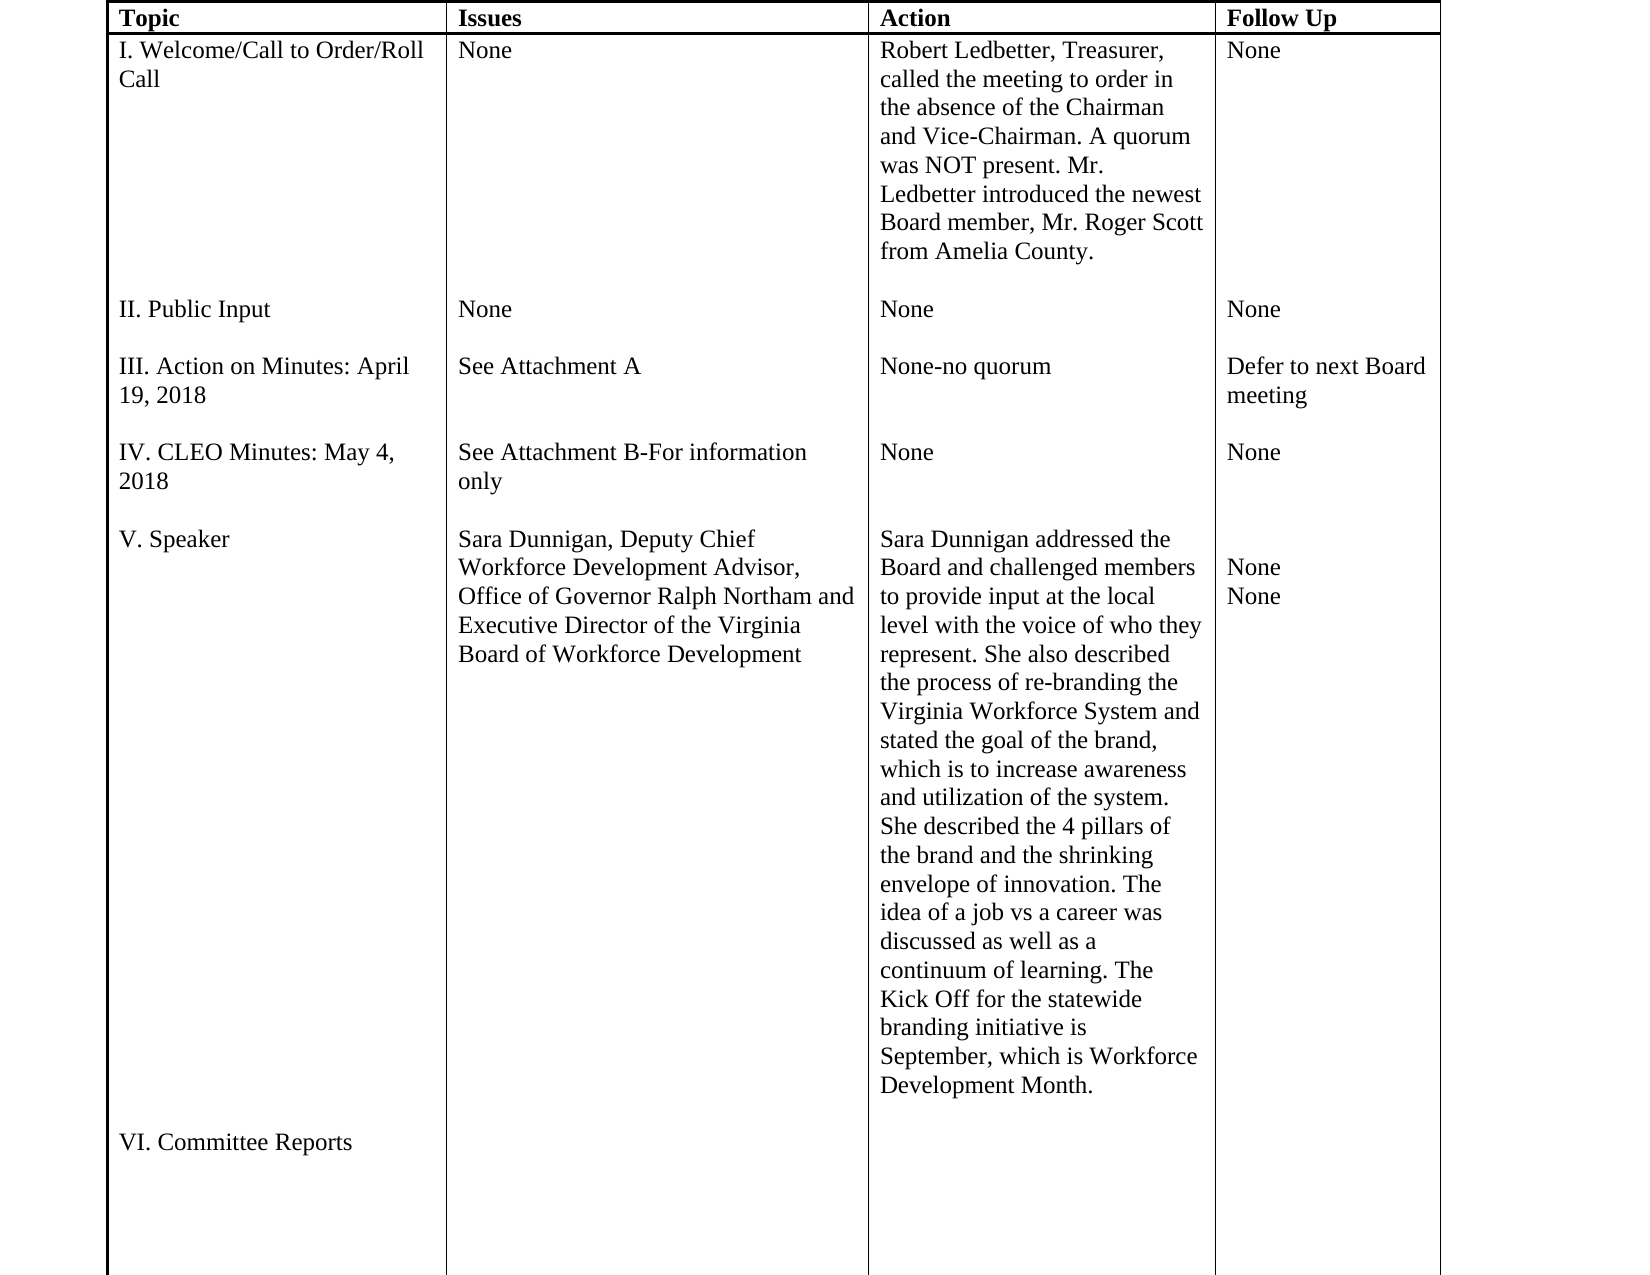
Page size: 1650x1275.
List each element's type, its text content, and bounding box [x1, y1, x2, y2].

table_header Follow Up [1216, 3, 1440, 32]
table_header Action [869, 3, 1215, 32]
table_cell I. Welcome/Call to Order/Roll Call II. Public Input III. Action on Minutes: April 19, 2018 IV. CLEO Minutes: May 4, 2018 V. Speaker VI. Committee Reports VII. Other/Adjourn [109, 35, 446, 1275]
table_cell None None Defer to next Board meeting None None None [1216, 35, 1440, 1275]
table_header Issues [447, 3, 868, 32]
table_cell Robert Ledbetter, Treasurer, called the meeting to order in the absence of the Chairman and Vice-Chairman. A quorum was NOT present. Mr. Ledbetter introduced the newest Board member, Mr. Roger Scott from Amelia County. None None-no quorum None Sara Dunnigan addressed the Board and challenged members to provide input at the local level with the voice of who they represent. She also described the process of re-branding the Virginia Workforce System and stated the goal of the brand, which is to increase awareness and utilization of the system. She described the 4 pillars of the brand and the shrinking envelope of innovation. The idea of a job vs a career was discussed as well as a continuum of learning. The Kick Off for the statewide branding initiative is September, which is Workforce Development Month. As there was no further business, the meeting was adjourned by Chairman Crews. [869, 35, 1215, 1275]
table_header Topic [109, 3, 446, 32]
table_cell None None See Attachment A See Attachment B-For information only Sara Dunnigan, Deputy Chief Workforce Development Advisor, Office of Governor Ralph Northam and Executive Director of the Virginia Board of Workforce Development [447, 35, 868, 1275]
